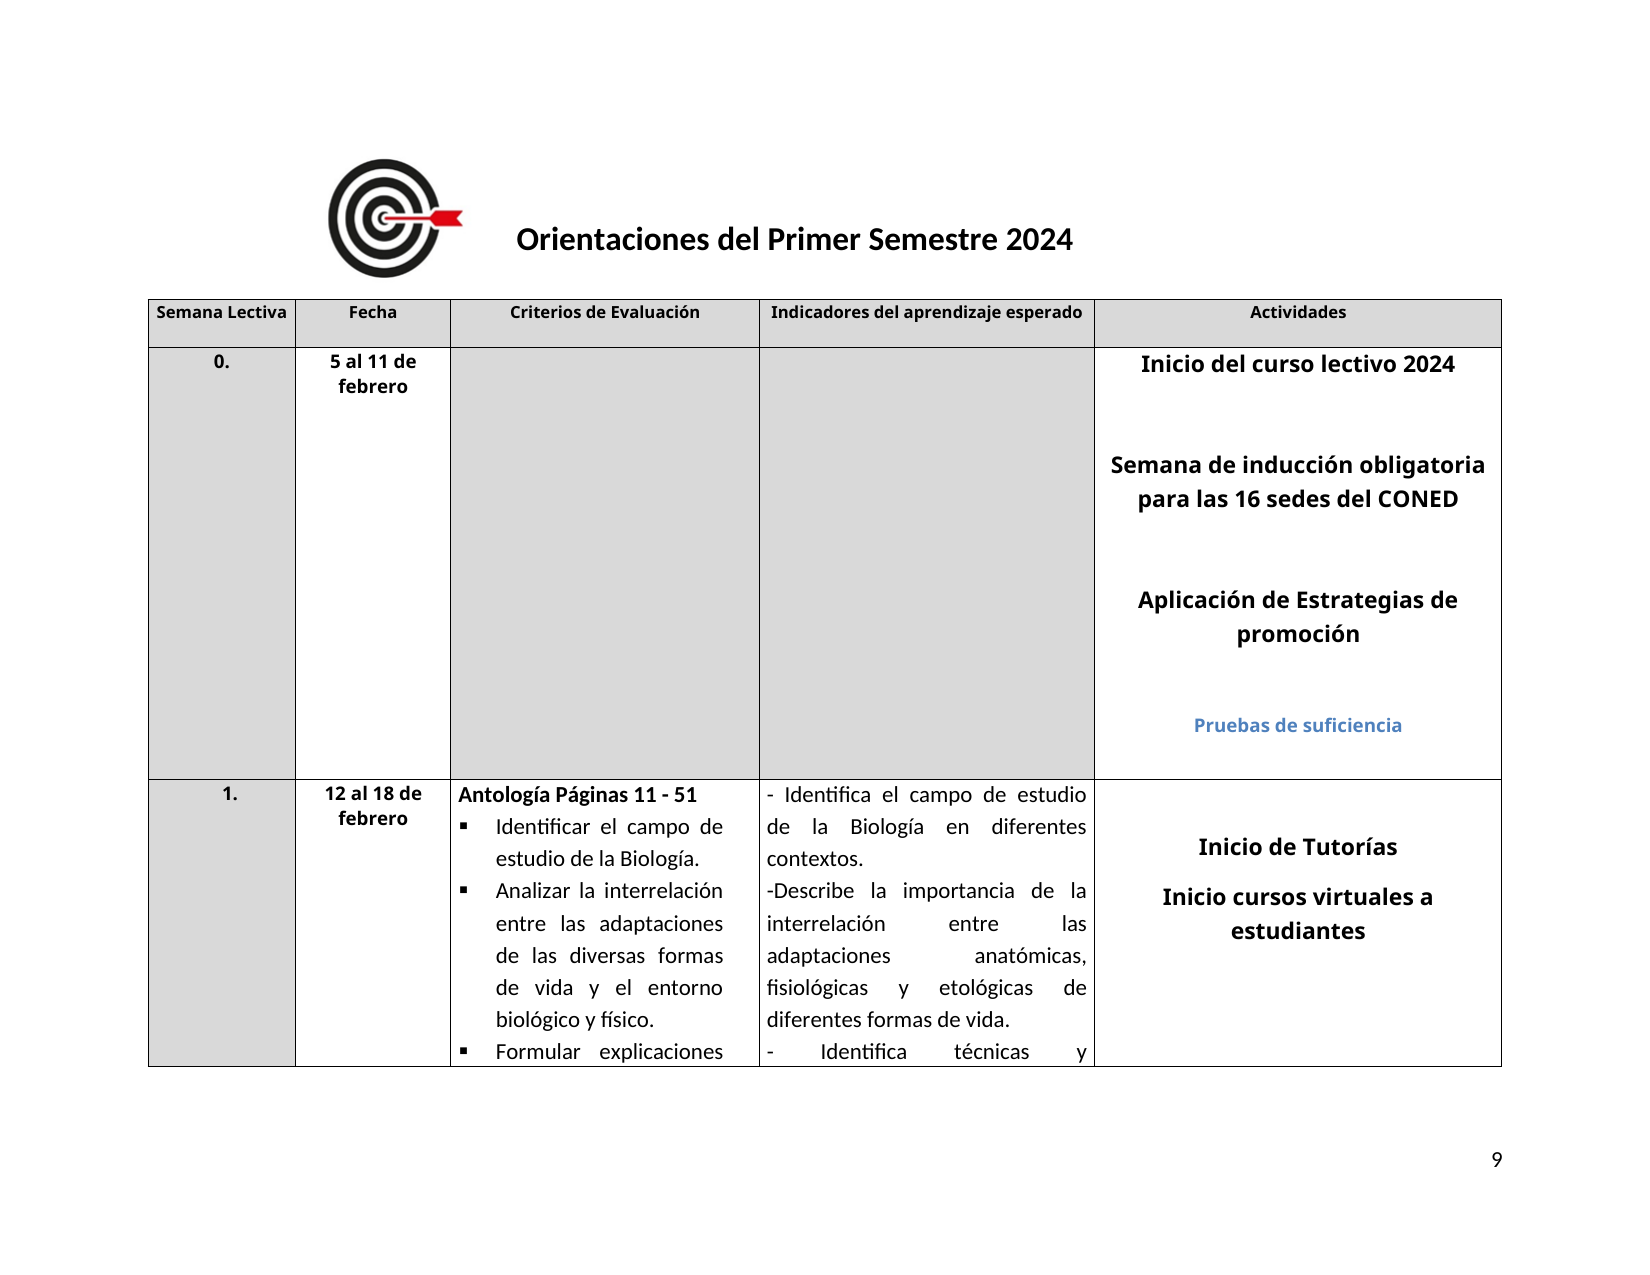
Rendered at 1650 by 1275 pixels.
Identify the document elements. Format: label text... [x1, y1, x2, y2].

table_cell Inicio del curso lectivo 2024 Semana de inducción obligatoria para las 16 sedes del CONED Aplicación de Estrategias de promoción Pruebas de suficiencia [1095, 348, 1501, 779]
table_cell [1095, 780, 1501, 1066]
text Orientaciones del Primer Semestre 2024 [443, 218, 1502, 259]
picture [219, 151, 553, 284]
table_cell 12 al 18 de febrero [296, 780, 450, 1066]
table_cell [760, 348, 1094, 779]
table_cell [451, 780, 759, 1066]
table_header Semana Lectiva [149, 300, 295, 347]
table_header Actividades [1095, 300, 1501, 347]
table_header Criterios de Evaluación [451, 300, 759, 347]
table_cell 0. [149, 348, 295, 779]
table_cell 5 al 11 de febrero [296, 348, 450, 779]
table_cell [760, 780, 1094, 1066]
table_cell [149, 780, 295, 1066]
table_header Indicadores del aprendizaje esperado [760, 300, 1094, 347]
table_header Fecha [296, 300, 450, 347]
table_cell [451, 348, 759, 779]
